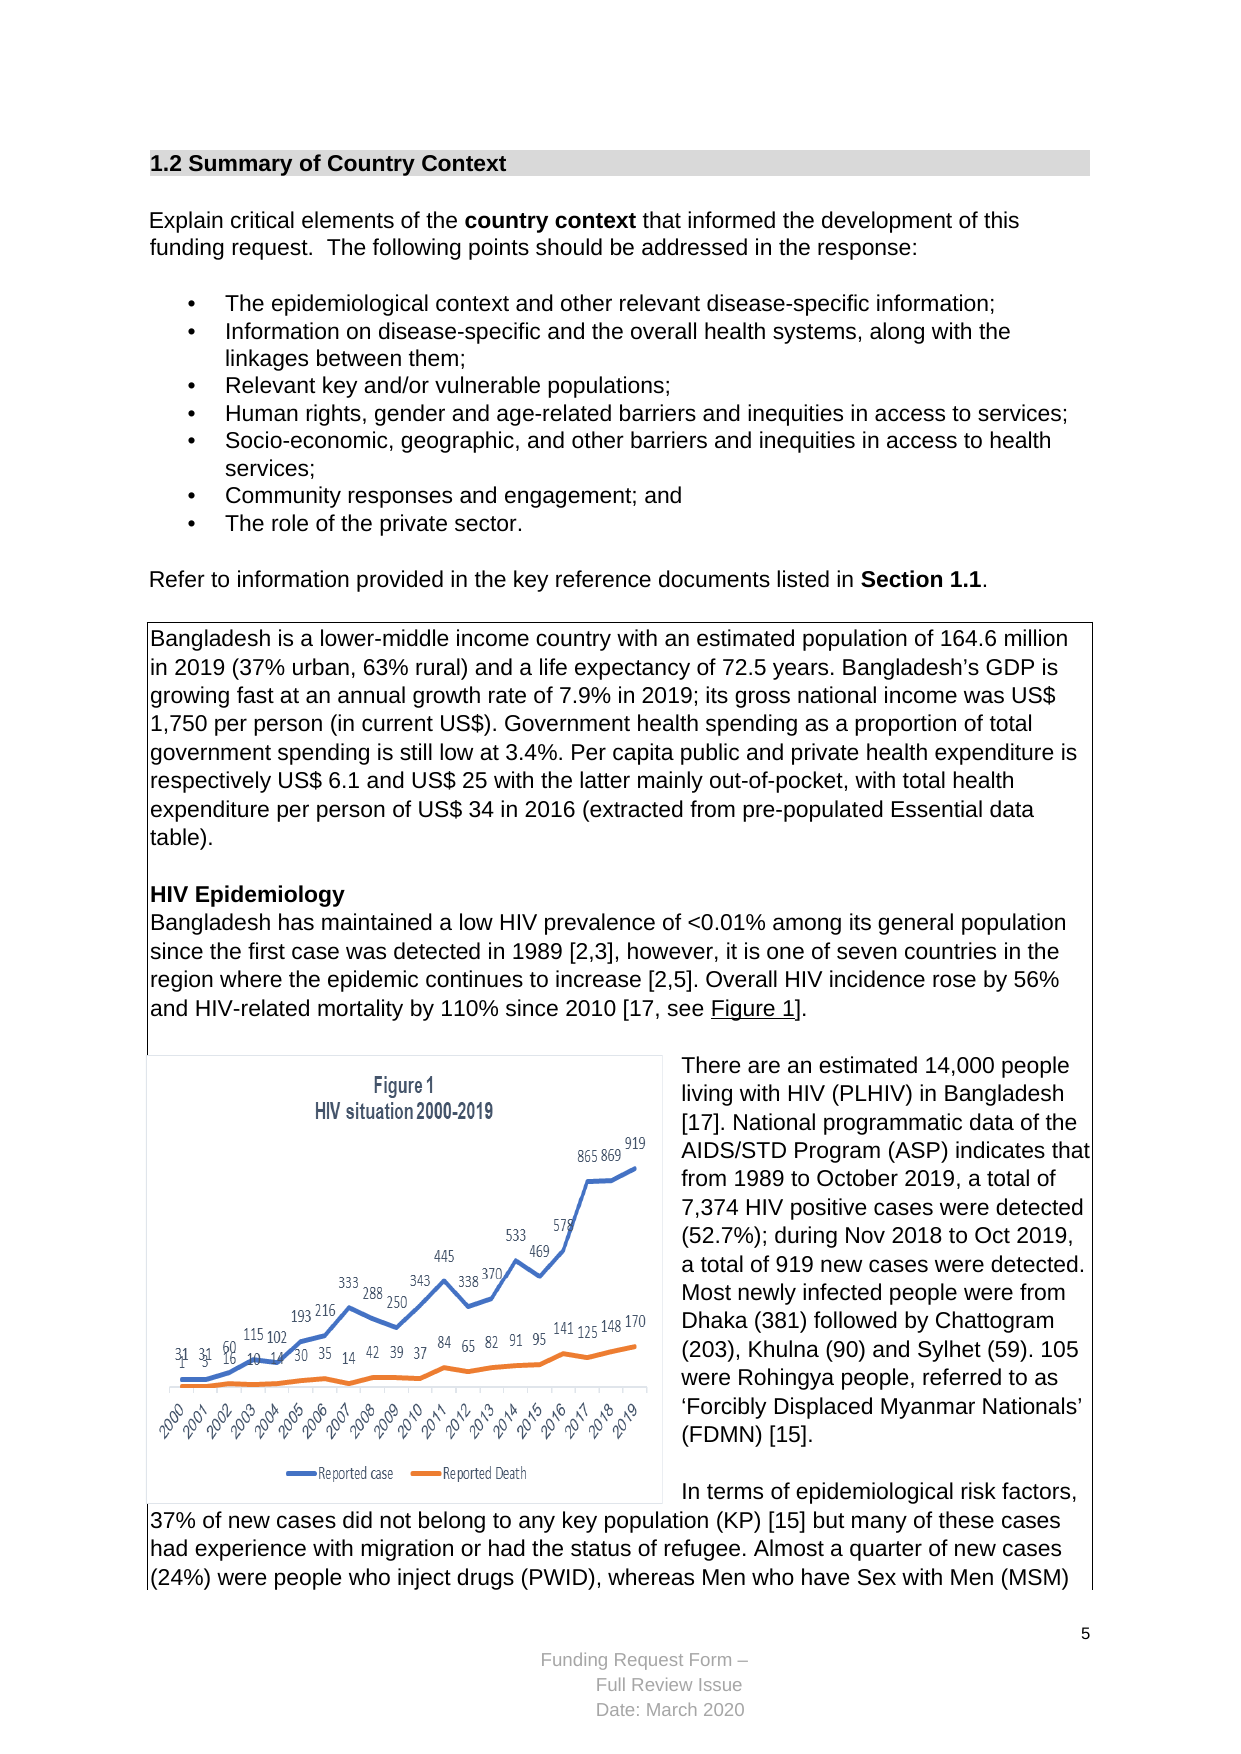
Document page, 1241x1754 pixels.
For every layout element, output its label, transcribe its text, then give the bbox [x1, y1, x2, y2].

list Information on disease-specific and the overall health systems, along with the linkages between them; [187, 318, 1090, 371]
text HIV Epidemiology [148, 878, 1092, 906]
list The role of the private sector. [187, 510, 1090, 536]
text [148, 1475, 1092, 1590]
text Explain critical elements of the country context that informed the development of this funding request. The following points should be addressed in the response: [148, 207, 1090, 260]
picture [145, 1055, 663, 1504]
text Refer to information provided in the key reference documents listed in Section 1.1. [148, 566, 1090, 592]
subtitle 1.2 Summary of Country Context [150, 150, 1090, 176]
text Bangladesh has maintained a low HIV prevalence of <0.01% among its general population since the first case was detected in 1989 [2,3], however, it is one of seven countries in the region where the epidemic continues to increase [2,5]. Overall HIV incidence rose by 56% and HIV-related mortality by 110% since 2010 [17, see Figure 1]. [148, 906, 1092, 1021]
list Community responses and engagement; and [187, 482, 1090, 508]
list Relevant key and/or vulnerable populations; [187, 372, 1090, 399]
list Human rights, gender and age-related barriers and inequities in access to services; [187, 400, 1090, 426]
text Bangladesh is a lower-middle income country with an estimated population of 164.6 million in 2019 (37% urban, 63% rural) and a life expectancy of 72.5 years. Bangladesh’s GDP is growing fast at an annual growth rate of 7.9% in 2019; its gross national income was US$ 1,750 per person (in current US$). Government health spending as a proportion of total government spending is still low at 3.4%. Per capita public and private health expenditure is respectively US$ 6.1 and US$ 25 with the latter mainly out-of-pocket, with total health expenditure per person of US$ 34 in 2016 (extracted from pre-populated Essential data table). [148, 623, 1092, 850]
list The epidemiological context and other relevant disease-specific information; [187, 290, 1090, 316]
list Socio-economic, geographic, and other barriers and inequities in access to health services; [187, 427, 1090, 481]
